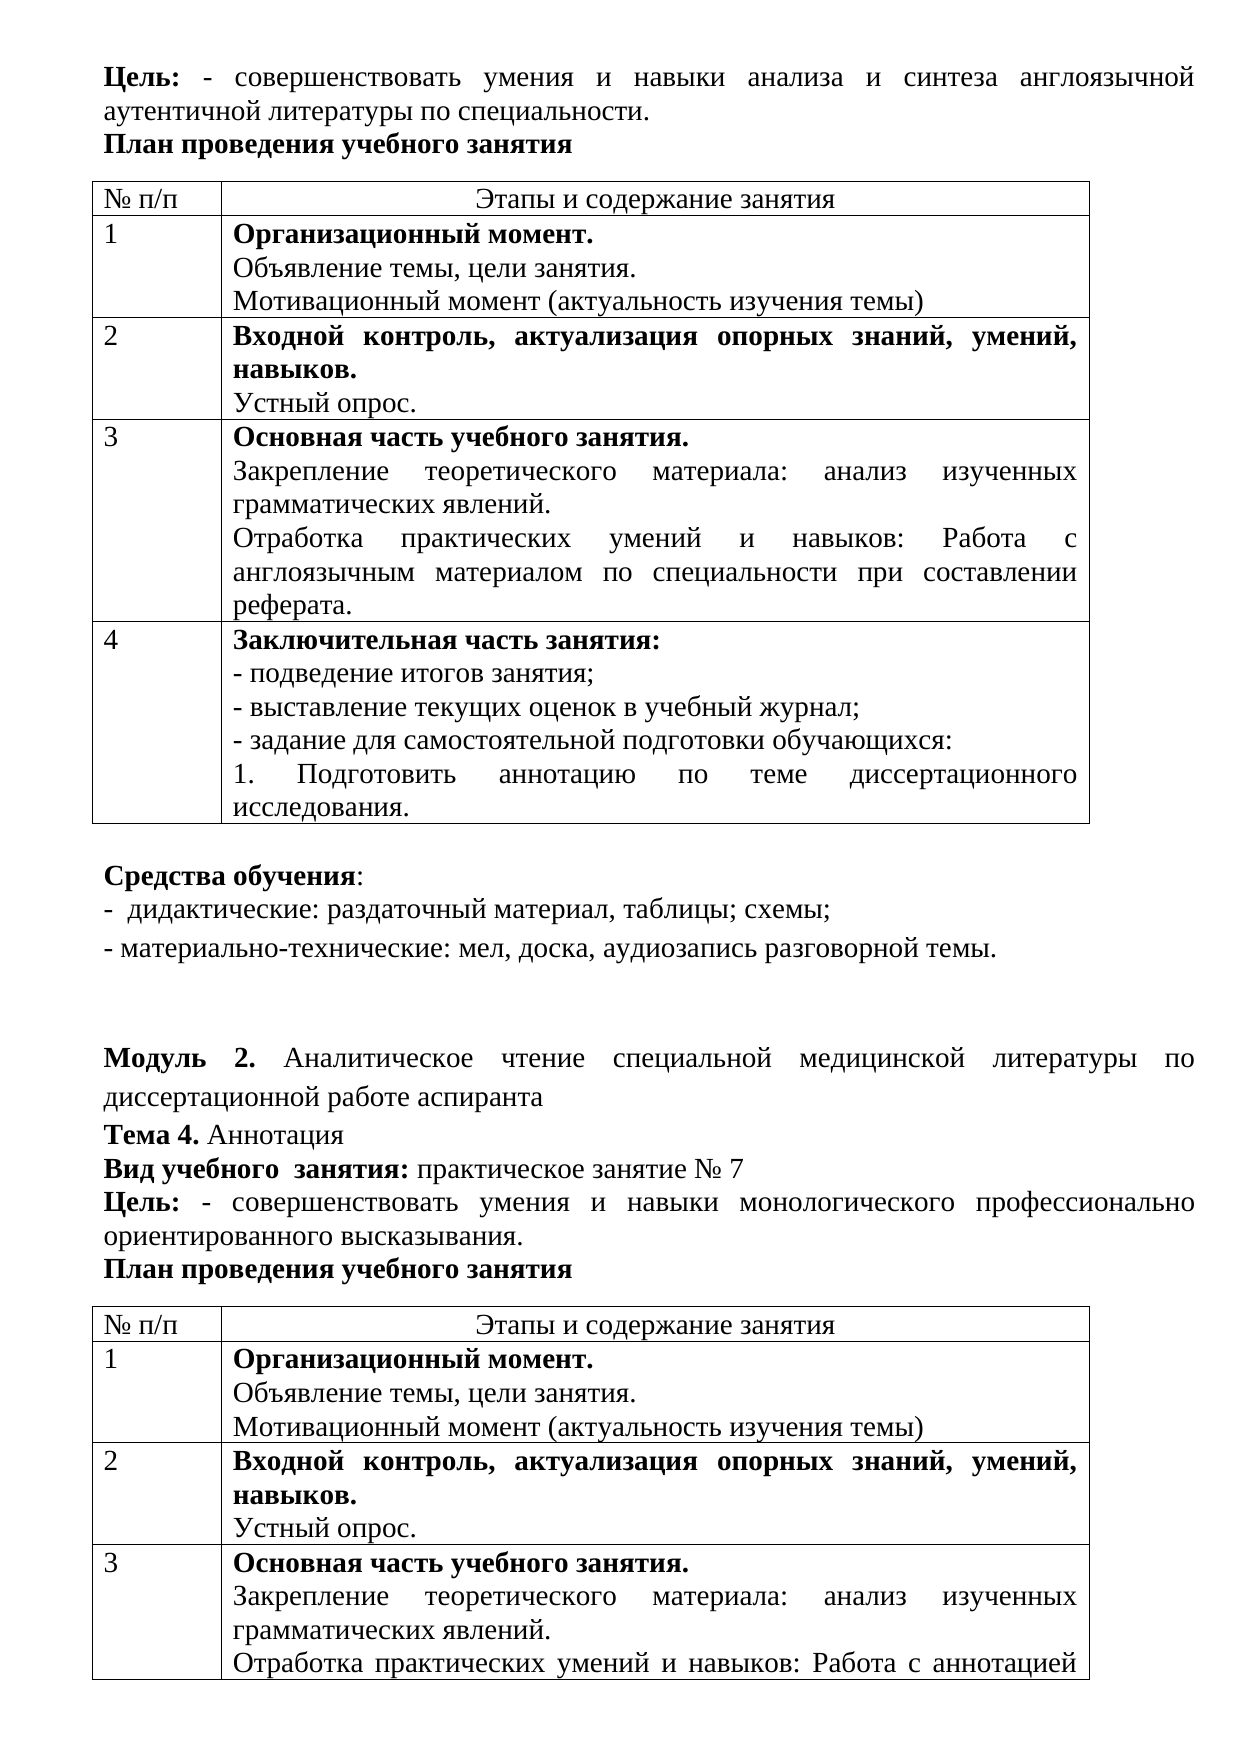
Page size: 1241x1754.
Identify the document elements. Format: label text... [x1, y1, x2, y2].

text Цель: - совершенствовать умения и навыки анализа и синтеза англоязычной аутентичной литературы по специальности. [103, 59, 1196, 126]
table_cell Организационный момент. Объявление темы, цели занятия. Мотивационный момент (актуальность изучения темы) [222, 1342, 1089, 1442]
table_header № п/п [93, 182, 221, 215]
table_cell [222, 1545, 1089, 1679]
table_cell 2 [93, 1443, 221, 1544]
table_header Этапы и содержание занятия [222, 182, 1089, 215]
text Модуль 2. Аналитическое чтение специальной медицинской литературы по диссертационной работе аспиранта [103, 1040, 1196, 1112]
table_cell 3 [93, 420, 221, 621]
table_cell Основная часть учебного занятия. Закрепление теоретического материала: анализ изученных грамматических явлений. Отработка практических умений и навыков: Работа с англоязычным материалом по специальности при составлении реферата. [222, 420, 1089, 621]
text - дидактические: раздаточный материал, таблицы; схемы; [103, 891, 1196, 925]
table_cell 1 [93, 216, 221, 317]
table_cell 3 [93, 1545, 221, 1679]
table_cell Входной контроль, актуализация опорных знаний, умений, навыков. Устный опрос. [222, 318, 1089, 418]
text Тема 4. Аннотация [103, 1117, 1196, 1151]
table_cell Входной контроль, актуализация опорных знаний, умений, навыков. Устный опрос. [222, 1443, 1089, 1544]
table_header Этапы и содержание занятия [222, 1307, 1089, 1341]
table_cell Организационный момент. Объявление темы, цели занятия. Мотивационный момент (актуальность изучения темы) [222, 216, 1089, 317]
text План проведения учебного занятия [103, 1252, 1196, 1285]
text - материально-технические: мел, доска, аудиозапись разговорной темы. [103, 930, 1196, 963]
table_cell 4 [93, 622, 221, 823]
table_header № п/п [93, 1307, 221, 1341]
table_cell Заключительная часть занятия: - подведение итогов занятия; - выставление текущих оценок в учебный журнал; - задание для самостоятельной подготовки обучающихся: 1. Подготовить аннотацию по теме диссертационного исследования. [222, 622, 1089, 823]
text Вид учебного занятия: практическое занятие № 7 [103, 1151, 1196, 1184]
table_cell 1 [93, 1342, 221, 1442]
text Цель: - совершенствовать умения и навыки монологического профессионально ориентированного высказывания. [103, 1184, 1196, 1252]
table_cell 2 [93, 318, 221, 418]
text Средства обучения: [103, 858, 1196, 891]
text План проведения учебного занятия [103, 126, 1196, 160]
